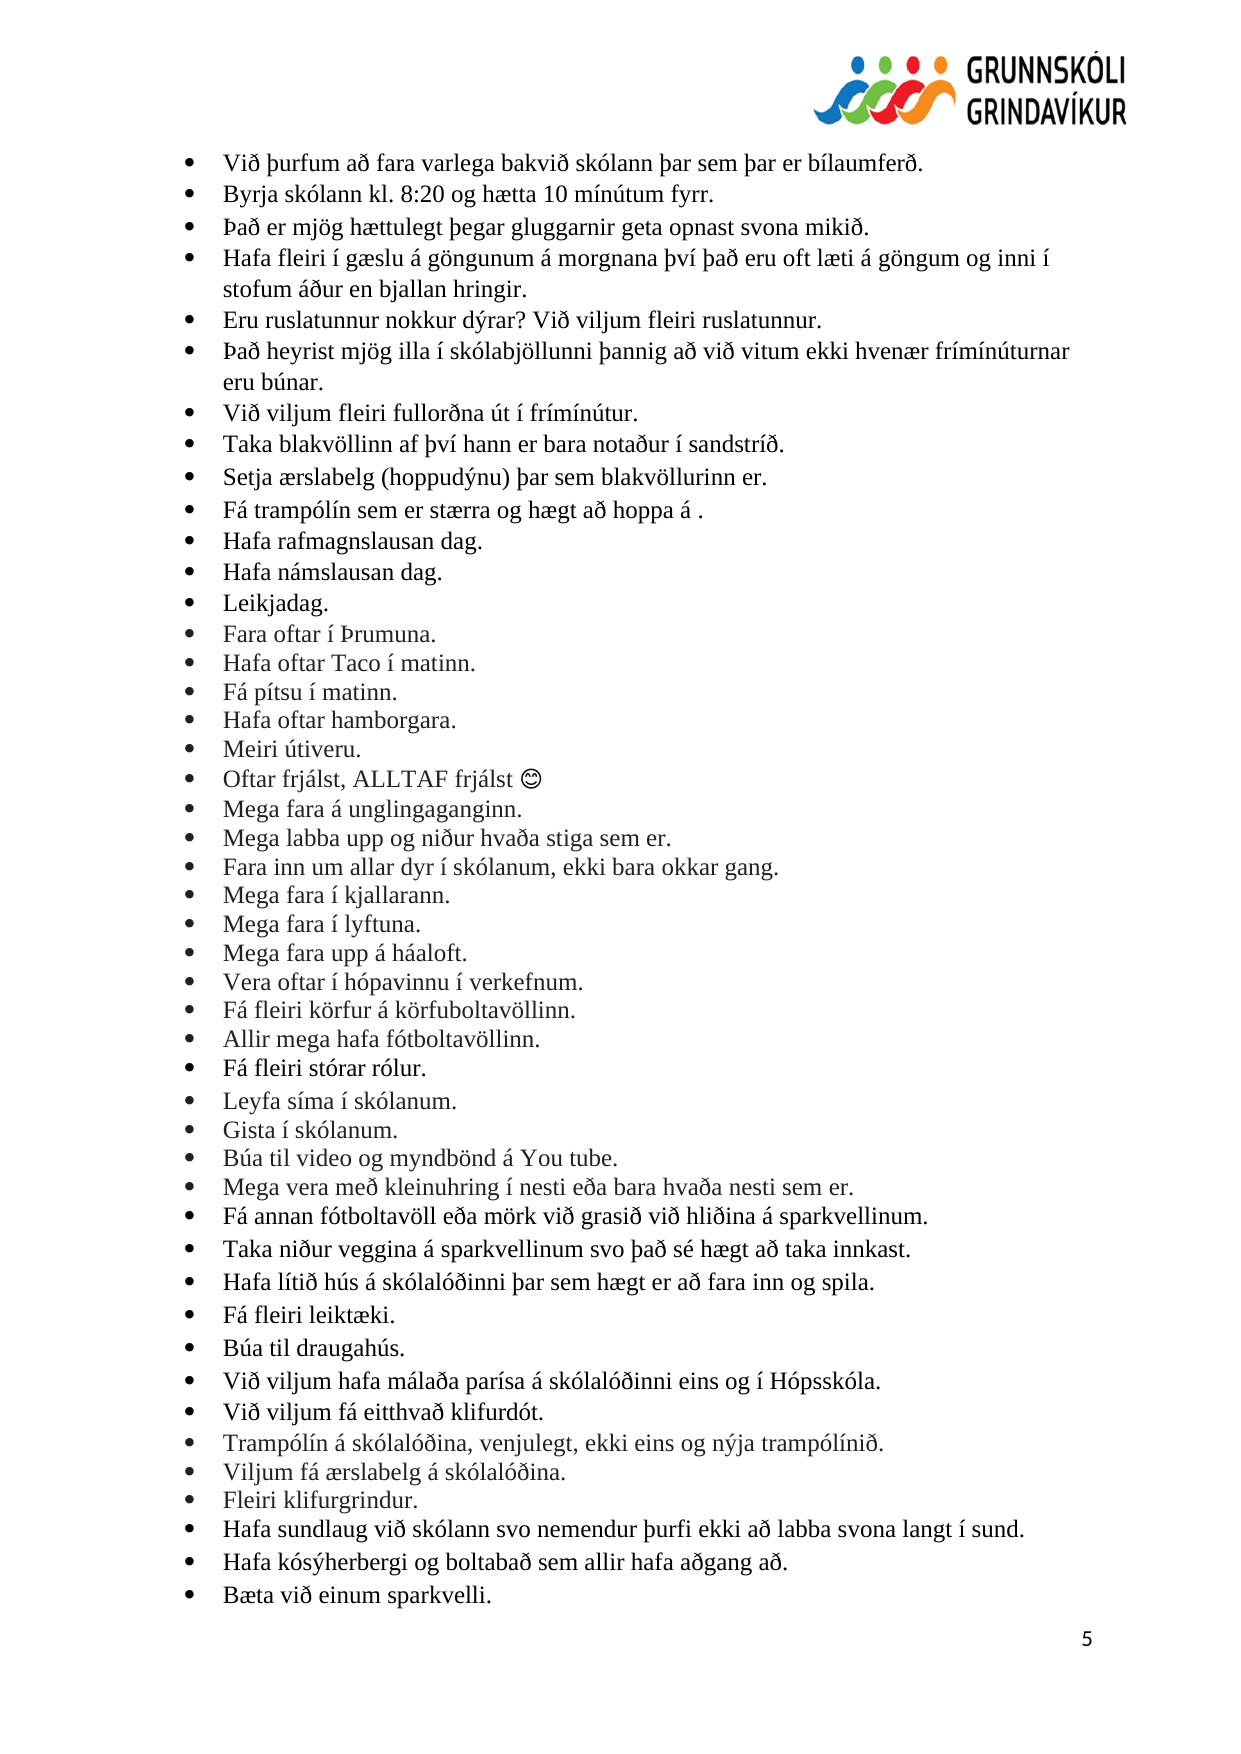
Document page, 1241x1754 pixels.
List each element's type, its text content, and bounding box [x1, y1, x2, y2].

list Viljum fá ærslabelg á skólalóðina. [185, 1457, 1093, 1486]
list Mega fara í lyftuna. [185, 909, 1093, 938]
list Mega fara á unglingaganginn. [185, 794, 1093, 823]
list Fara oftar í Þrumuna. [185, 619, 1093, 648]
list Eru ruslatunnur nokkur dýrar? Við viljum fleiri ruslatunnur. [185, 305, 1093, 333]
list Það heyrist mjög illa í skólabjöllunni þannig að við vitum ekki hvenær frímínúturnar eru búnar. [185, 336, 1093, 396]
list Fá pítsu í matinn. [185, 677, 1093, 705]
list Mega vera með kleinuhring í nesti eða bara hvaða nesti sem er. [185, 1172, 1093, 1201]
list Bæta við einum sparkvelli. [185, 1580, 1093, 1609]
list Meiri útiveru. [185, 734, 1093, 763]
list Setja ærslabelg (hoppudýnu) þar sem blakvöllurinn er. [185, 462, 1093, 491]
list Allir mega hafa fótboltavöllinn. [185, 1024, 1093, 1053]
list Við viljum hafa málaða parísa á skólalóðinni eins og í Hópsskóla. [185, 1366, 1093, 1395]
list Hafa oftar hamborgara. [185, 705, 1093, 734]
list Við þurfum að fara varlega bakvið skólann þar sem þar er bílaumferð. [185, 148, 1093, 176]
list Mega fara upp á háaloft. [185, 938, 1093, 967]
list Hafa lítið hús á skólalóðinni þar sem hægt er að fara inn og spila. [185, 1267, 1093, 1296]
list Fá annan fótboltavöll eða mörk við grasið við hliðina á sparkvellinum. [185, 1201, 1093, 1230]
list Hafa rafmagnslausan dag. [185, 526, 1093, 555]
list Leyfa síma í skólanum. [185, 1086, 1093, 1115]
list Hafa oftar Taco í matinn. [185, 648, 1093, 677]
list Við viljum fá eitthvað klifurdót. [185, 1397, 1093, 1426]
list Fara inn um allar dyr í skólanum, ekki bara okkar gang. [185, 852, 1093, 880]
list Fá fleiri stórar rólur. [185, 1053, 1093, 1082]
list Mega labba upp og niður hvaða stiga sem er. [185, 823, 1093, 852]
list Taka blakvöllinn af því hann er bara notaður í sandstríð. [185, 429, 1093, 458]
list Búa til draugahús. [185, 1333, 1093, 1362]
list Hafa sundlaug við skólann svo nemendur þurfi ekki að labba svona langt í sund. [185, 1514, 1093, 1543]
picture [810, 51, 1127, 128]
list Búa til video og myndbönd á You tube. [185, 1143, 1093, 1172]
list Gista í skólanum. [185, 1115, 1093, 1143]
list Byrja skólann kl. 8:20 og hætta 10 mínútum fyrr. [185, 179, 1093, 207]
list Mega fara í kjallarann. [185, 880, 1093, 909]
list Fleiri klifurgrindur. [185, 1486, 1093, 1514]
list Taka niður veggina á sparkvellinum svo það sé hægt að taka innkast. [185, 1234, 1093, 1263]
list Hafa kósýherbergi og boltabað sem allir hafa aðgang að. [185, 1547, 1093, 1576]
list Það er mjög hættulegt þegar gluggarnir geta opnast svona mikið. [185, 212, 1093, 240]
list Fá trampólín sem er stærra og hægt að hoppa á . [185, 495, 1093, 524]
list Við viljum fleiri fullorðna út í frímínútur. [185, 398, 1093, 427]
list Trampólín á skólalóðina, venjulegt, ekki eins og nýja trampólínið. [185, 1428, 1093, 1457]
list Hafa námslausan dag. [185, 557, 1093, 586]
list Leikjadag. [185, 588, 1093, 617]
list Vera oftar í hópavinnu í verkefnum. [185, 967, 1093, 995]
list Oftar frjálst, ALLTAF frjálst [185, 763, 1093, 794]
list Hafa fleiri í gæslu á göngunum á morgnana því það eru oft læti á göngum og inni í stofum áður en bjallan hringir. [185, 243, 1093, 302]
list Fá fleiri körfur á körfuboltavöllinn. [185, 995, 1093, 1024]
list Fá fleiri leiktæki. [185, 1300, 1093, 1329]
